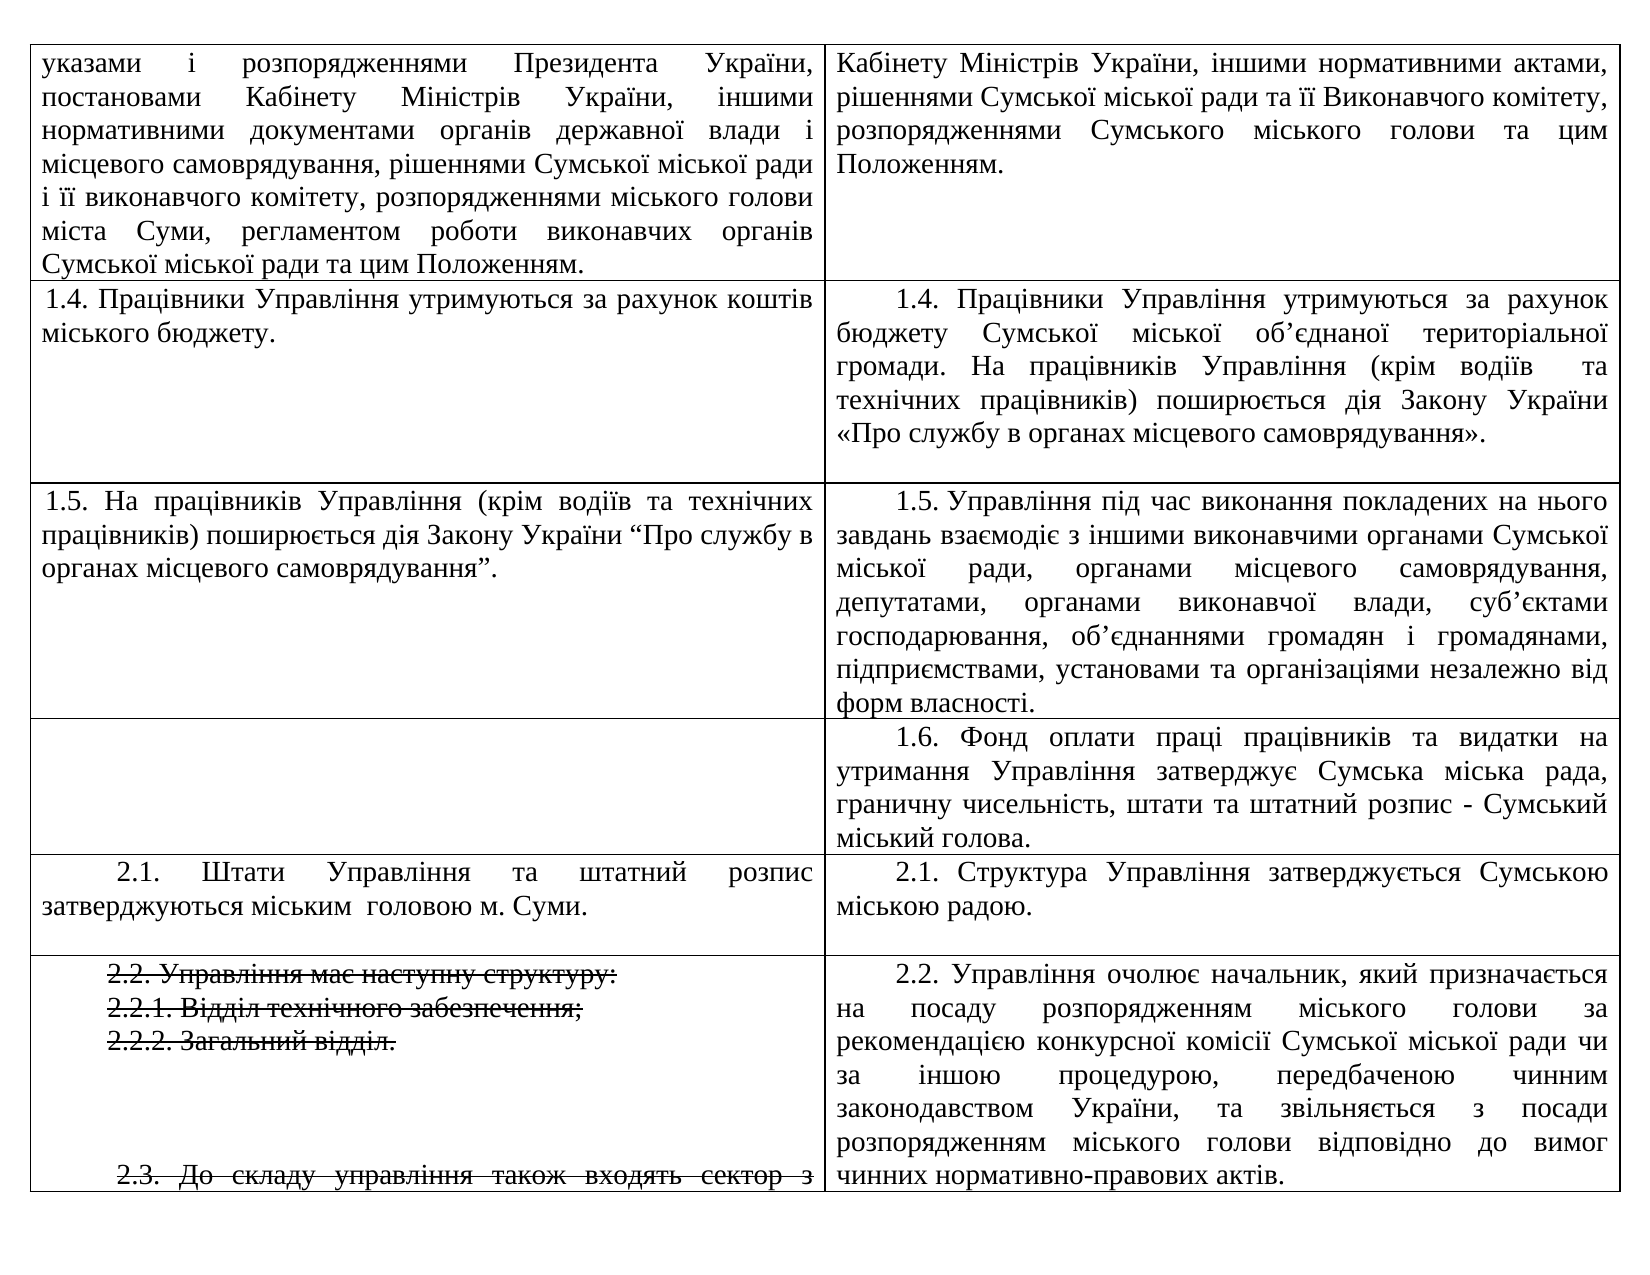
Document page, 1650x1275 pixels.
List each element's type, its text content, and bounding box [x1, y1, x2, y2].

table_cell 1.6. Фонд оплати праці працівників та видатки на утримання Управління затверджує Сумська міська рада, граничну чисельність, штати та штатний розпис - Сумський міський голова. [826, 719, 1619, 853]
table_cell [826, 45, 1619, 280]
table_cell 2.1. Структура Управління затверджується Сумською міською радою. [826, 855, 1619, 955]
table_cell 2.1. Штати Управління та штатний розпис затверджуються міським головою м. Суми. [31, 855, 824, 955]
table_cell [31, 45, 824, 280]
table_cell [31, 719, 824, 853]
table_cell 1.4. Працівники Управління утримуються за рахунок бюджету Сумської міської об’єднаної територіальної громади. На працівників Управління (крім водіїв та технічних працівників) поширюється дія Закону України «Про службу в органах місцевого самоврядування». [826, 281, 1619, 482]
table_cell 1.5. На працівників Управління (крім водіїв та технічних працівників) поширюється дія Закону України “Про службу в органах місцевого самоврядування”. [31, 484, 824, 718]
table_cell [826, 956, 1619, 1191]
table_cell 1.5. Управління під час виконання покладених на нього завдань взаємодіє з іншими виконавчими органами Сумської міської ради, органами місцевого самоврядування, депутатами, органами виконавчої влади, суб’єктами господарювання, об’єднаннями громадян і громадянами, підприємствами, установами та організаціями незалежно від форм власності. [826, 484, 1619, 718]
table_cell 1.4. Працівники Управління утримуються за рахунок коштів міського бюджету. [31, 281, 824, 482]
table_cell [31, 956, 824, 1191]
